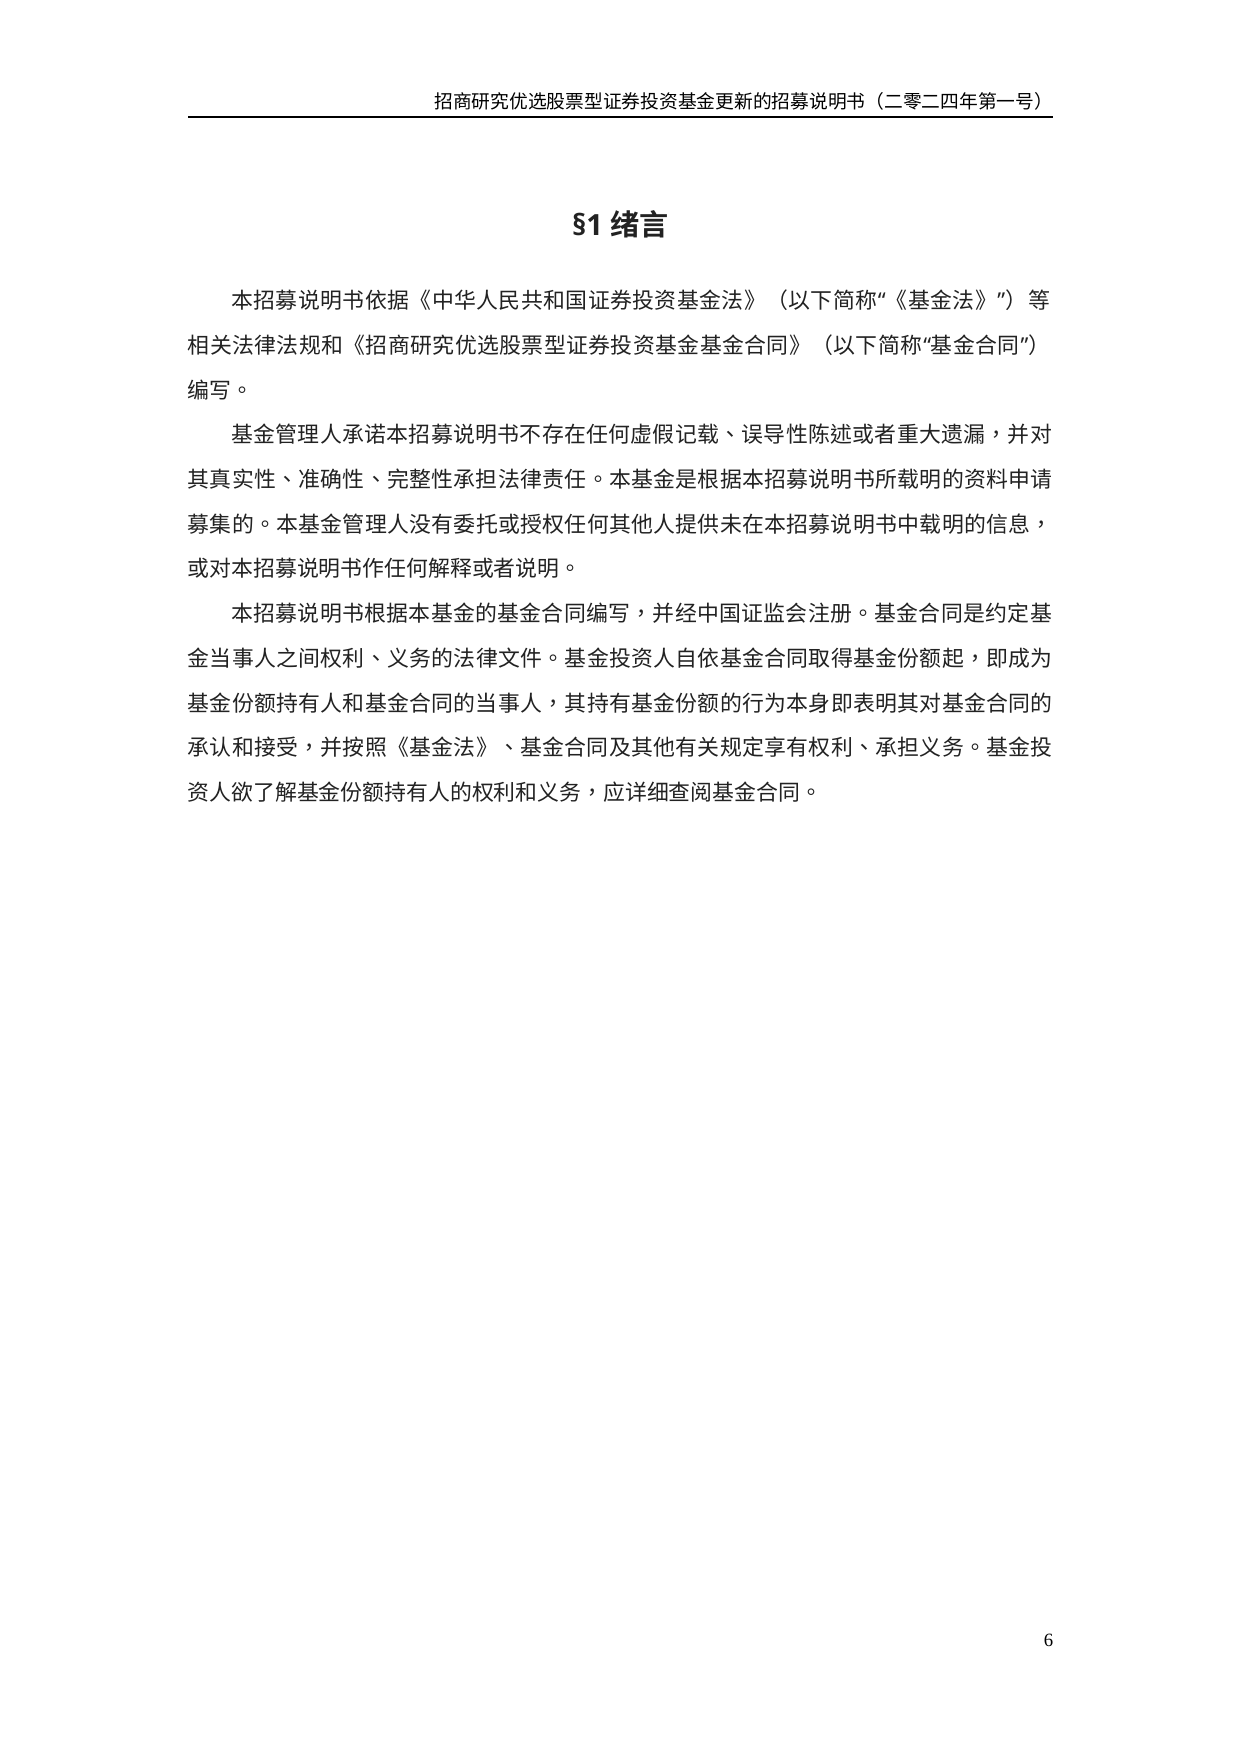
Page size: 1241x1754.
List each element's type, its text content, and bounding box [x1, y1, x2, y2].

text 本招募说明书根据本基金的基金合同编写，并经中国证监会注册。基金合同是约定基金当事人之间权利、义务的法律文件。基金投资人自依基金合同取得基金份额起，即成为基金份额持有人和基金合同的当事人，其持有基金份额的行为本身即表明其对基金合同的承认和接受，并按照《基金法》、基金合同及其他有关规定享有权利、承担义务。基金投资人欲了解基金份额持有人的权利和义务，应详细查阅基金合同。 [187, 598, 1053, 807]
text §1 绪言 [187, 191, 1053, 256]
text 基金管理人承诺本招募说明书不存在任何虚假记载、误导性陈述或者重大遗漏，并对其真实性、准确性、完整性承担法律责任。本基金是根据本招募说明书所载明的资料申请募集的。本基金管理人没有委托或授权任何其他人提供未在本招募说明书中载明的信息，或对本招募说明书作任何解释或者说明。 [187, 419, 1053, 583]
text 本招募说明书依据《中华人民共和国证券投资基金法》（以下简称“《基金法》”）等相关法律法规和《招商研究优选股票型证券投资基金基金合同》（以下简称“基金合同”）编写。 [187, 285, 1053, 404]
